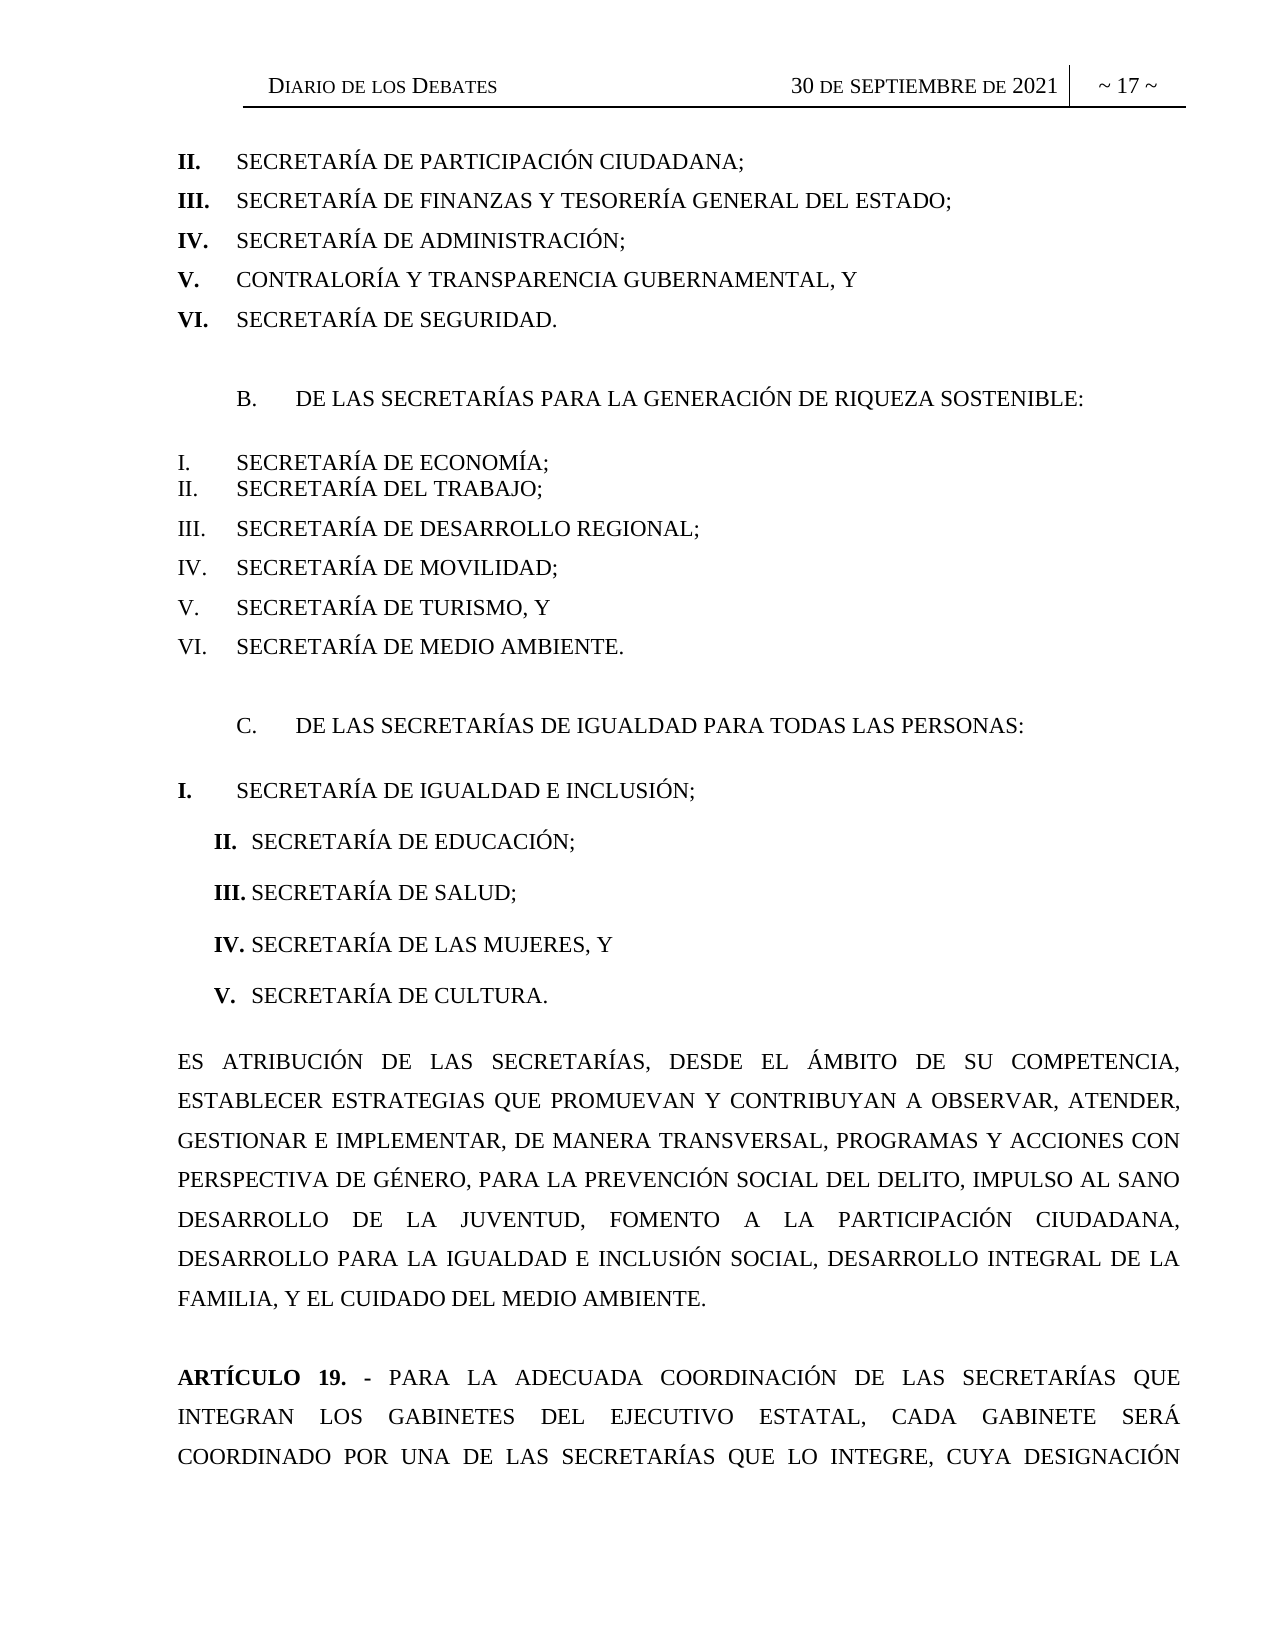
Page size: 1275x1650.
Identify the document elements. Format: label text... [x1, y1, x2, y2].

list SECRETARÍA DE ECONOMÍA; [177, 449, 1181, 475]
list SECRETARÍA DE LAS MUJERES, Y [213, 931, 1181, 957]
list SECRETARÍA DE FINANZAS Y TESORERÍA GENERAL DEL ESTADO; [177, 187, 1181, 213]
list CONTRALORÍA Y TRANSPARENCIA GUBERNAMENTAL, Y [177, 266, 1181, 292]
text ES ATRIBUCIÓN DE LAS SECRETARÍAS, DESDE EL ÁMBITO DE SU COMPETENCIA, ESTABLECER ESTRATEGIAS QUE PROMUEVAN Y CONTRIBUYAN A OBSERVAR, ATENDER, GESTIONAR E IMPLEMENTAR, DE MANERA TRANSVERSAL, PROGRAMAS Y ACCIONES CON PERSPECTIVA DE GÉNERO, PARA LA PREVENCIÓN SOCIAL DEL DELITO, IMPULSO AL SANO DESARROLLO DE LA JUVENTUD, FOMENTO A LA PARTICIPACIÓN CIUDADANA, DESARROLLO PARA LA IGUALDAD E INCLUSIÓN SOCIAL, DESARROLLO INTEGRAL DE LA FAMILIA, Y EL CUIDADO DEL MEDIO AMBIENTE. [177, 1048, 1181, 1311]
list SECRETARÍA DE TURISMO, Y [177, 594, 1181, 620]
list SECRETARÍA DE CULTURA. [213, 982, 1181, 1008]
list SECRETARÍA DE DESARROLLO REGIONAL; [177, 515, 1181, 541]
list SECRETARÍA DE EDUCACIÓN; [213, 828, 1181, 854]
list DE LAS SECRETARÍAS PARA LA GENERACIÓN DE RIQUEZA SOSTENIBLE: [236, 384, 1181, 411]
list SECRETARÍA DE SALUD; [213, 879, 1181, 906]
list SECRETARÍA DEL TRABAJO; [177, 475, 1181, 502]
list SECRETARÍA DE MEDIO AMBIENTE. [177, 633, 1181, 660]
list SECRETARÍA DE IGUALDAD E INCLUSIÓN; [177, 777, 1181, 803]
list DE LAS SECRETARÍAS DE IGUALDAD PARA TODAS LAS PERSONAS: [236, 712, 1181, 739]
list SECRETARÍA DE MOVILIDAD; [177, 554, 1181, 581]
list SECRETARÍA DE SEGURIDAD. [177, 306, 1181, 332]
list SECRETARÍA DE ADMINISTRACIÓN; [177, 227, 1181, 253]
list SECRETARÍA DE PARTICIPACIÓN CIUDADANA; [177, 148, 1181, 174]
